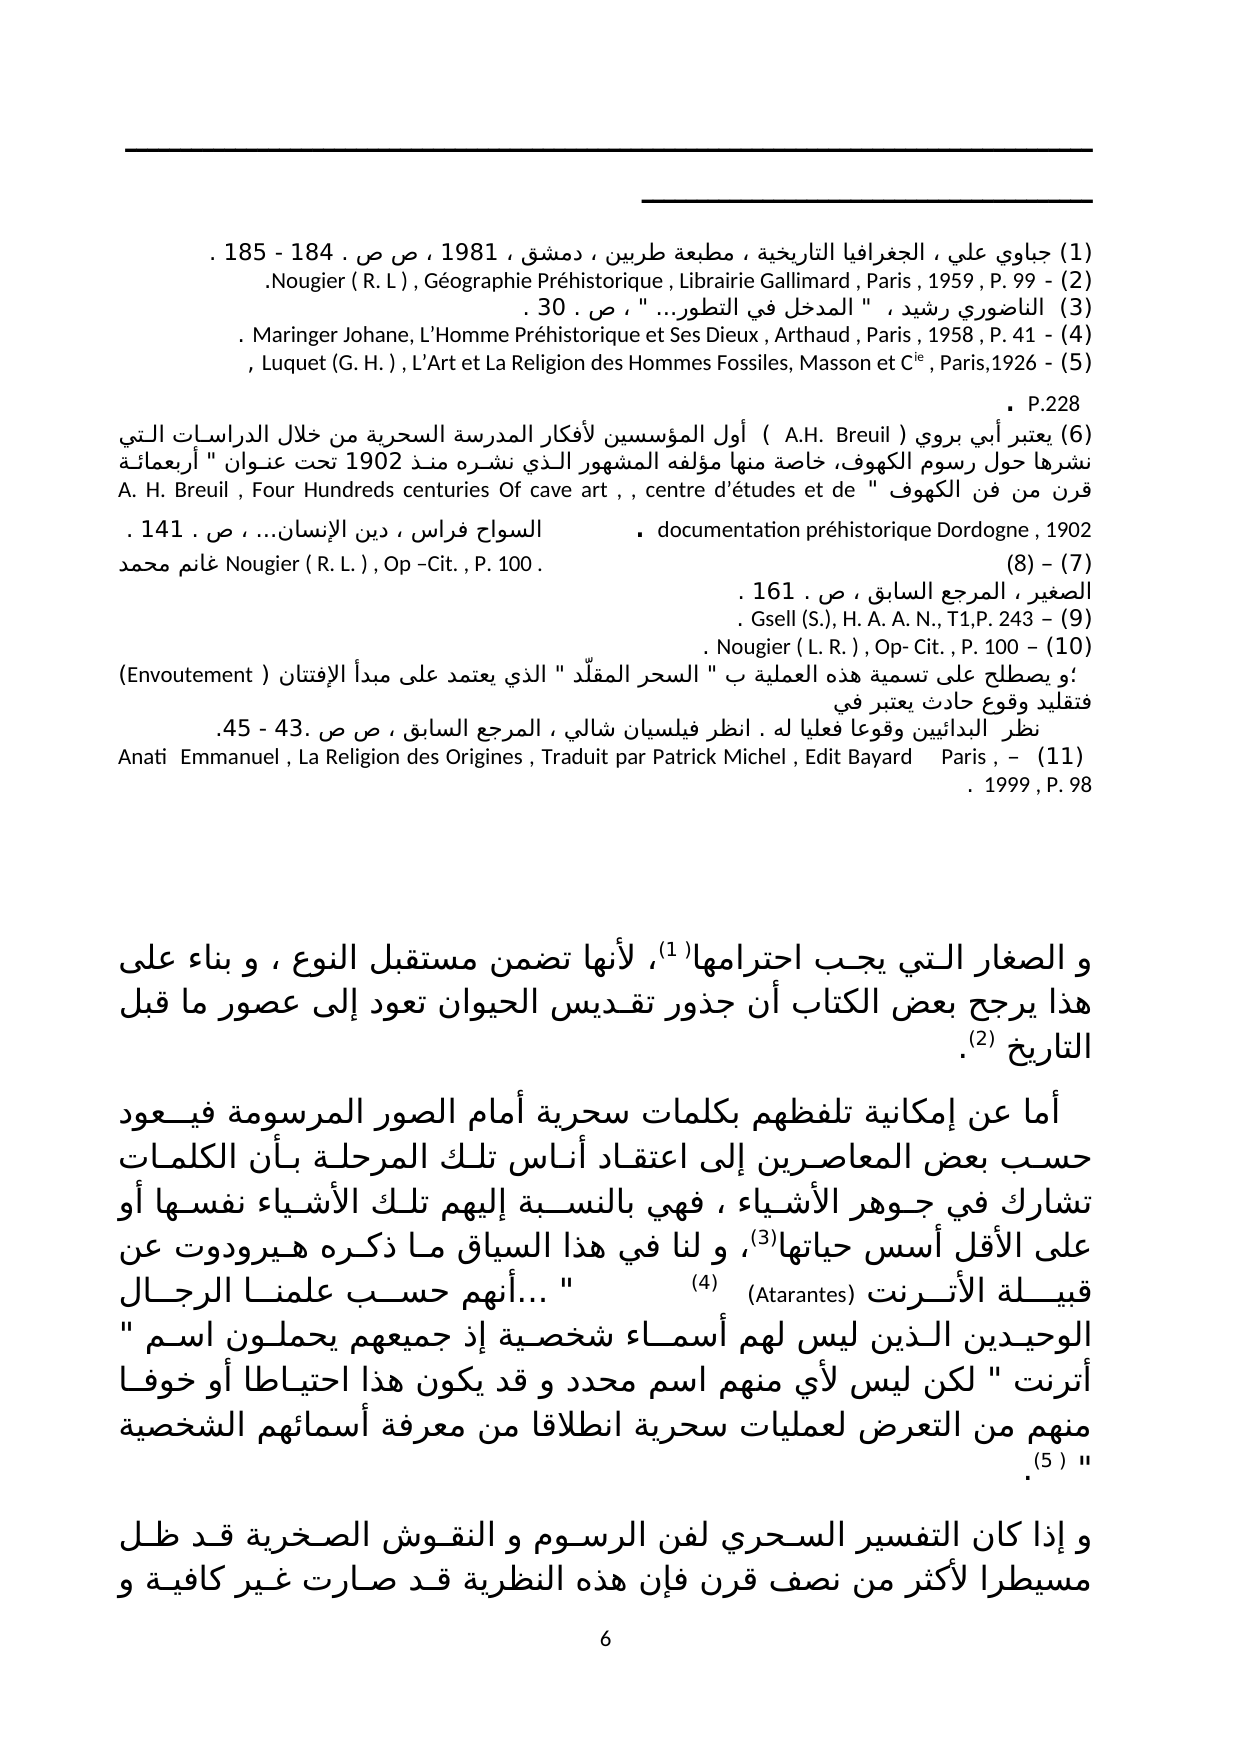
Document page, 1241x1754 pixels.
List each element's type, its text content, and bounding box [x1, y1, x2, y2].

text (10) – Nougier ( L. R. ) , Op- Cit. , P. 100 . [118, 632, 1092, 661]
text و الصغار الـتي يجـب احترامها( 1)، لأنها تضمن مستقبل النوع ، و بناء على هذا يرجح بعض الكتاب أن جذور تقـديس الحيوان تعود إلى عصور ما قبل التاريخ (2). [118, 938, 1092, 1066]
text نظر البدائيين وقوعا فعليا له . انظر فيلسيان شالي ، المرجع السابق ، ص ص .43 - 45. [118, 715, 1092, 742]
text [118, 1515, 1092, 1598]
text P.228 . [118, 377, 1092, 420]
text (2) - Nougier ( R. L ) , Géographie Préhistorique , Librairie Gallimard , Paris , 1959 , P. 99. [118, 266, 1093, 294]
text (5) - Luquet (G. H. ) , L’Art et des Hommes Fossiles, Masson et Cie , Paris,1926 , [118, 348, 1092, 377]
text (1) جباوي علي ، الجغرافيا التاريخية ، مطبعة طربين ، دمشق ، 1981 ، ص ص . 184 - 185 . [118, 239, 1093, 266]
text ؛و يصطلح على تسمية هذه العملية ب " السحر المقلّد " الذي يعتمد على مبدأ الإفتتان ( Envoutement) فتقليد وقوع حادث يعتبر في [118, 661, 1092, 715]
text ـــــــــــــــــــــــــــــــــــــــــــــــــــــــــــــــــــــــــــــــــــــــــــــــــــــــــــــــــــــــــــــــــ [118, 118, 1092, 212]
text (6) يعتبر أبي بروي ( A.H. Breuil ) أول المؤسسين لأفكار المدرسة السحرية من خلال الدراسات التي نشرها حول رسوم الكهوف، خاصة منها مؤلفه المشهور الذي نشره منذ 1902 تحت عنوان " أربعمائة قرن من فن الكهوف " A. H. Breuil , Four Hundreds centuries Of cave art , , centre d’études et de documentation préhistorique Dordogne , 1902 . السواح فراس ، دين الإنسان... ، ص . 141 . [118, 420, 1092, 547]
text أما عن إمكانية تلفظهم بكلمات سحرية أمام الصور المرسومة فيـعود حسب بعض المعاصرين إلى اعتقاد أناس تلك المرحلة بأن الكلمات تشارك في جوهر الأشياء ، فهي بالنسـبة إليهم تلك الأشياء نفسها أو على الأقل أسس حياتها(3)، و لنا في هذا السياق ما ذكره هيرودوت عن قبيـلة الأترنت (Atarantes) (4) " ...أنهم حسب علمنا الرجال الوحيدين الذين ليس لهم أسمـاء شخصية إذ جميعهم يحملون اسم " أترنت " لكن ليس لأي منهم اسم محدد و قد يكون هذا احتيـاطا أو خوفا منهم من التعرض لعمليات سحرية انطلاقا من معرفة أسمائهم الشخصية " ( 5). [118, 1093, 1092, 1488]
text (9) – Gsell (S.), H. A. A. N., T1,P. 243 . [118, 604, 1092, 632]
text (7) – Nougier ( R. L. ) , Op –Cit. , P. 100 . (8) غانم محمد الصغير ، المرجع السابق ، ص . 161 . [118, 547, 1092, 604]
text (3) الناضوري رشيد ، " المدخل في التطور... " ، ص . 30 . [118, 294, 1092, 321]
text (4) - Maringer Johane, L’Homme Préhistorique et Ses Dieux , Arthaud , Paris , 1958 , P. 41 . [118, 321, 1092, 348]
text (11) – Anati Emmanuel , des Origines , Traduit par Patrick Michel , Edit Bayard Paris , 1999 , P. 98 . [118, 742, 1092, 798]
